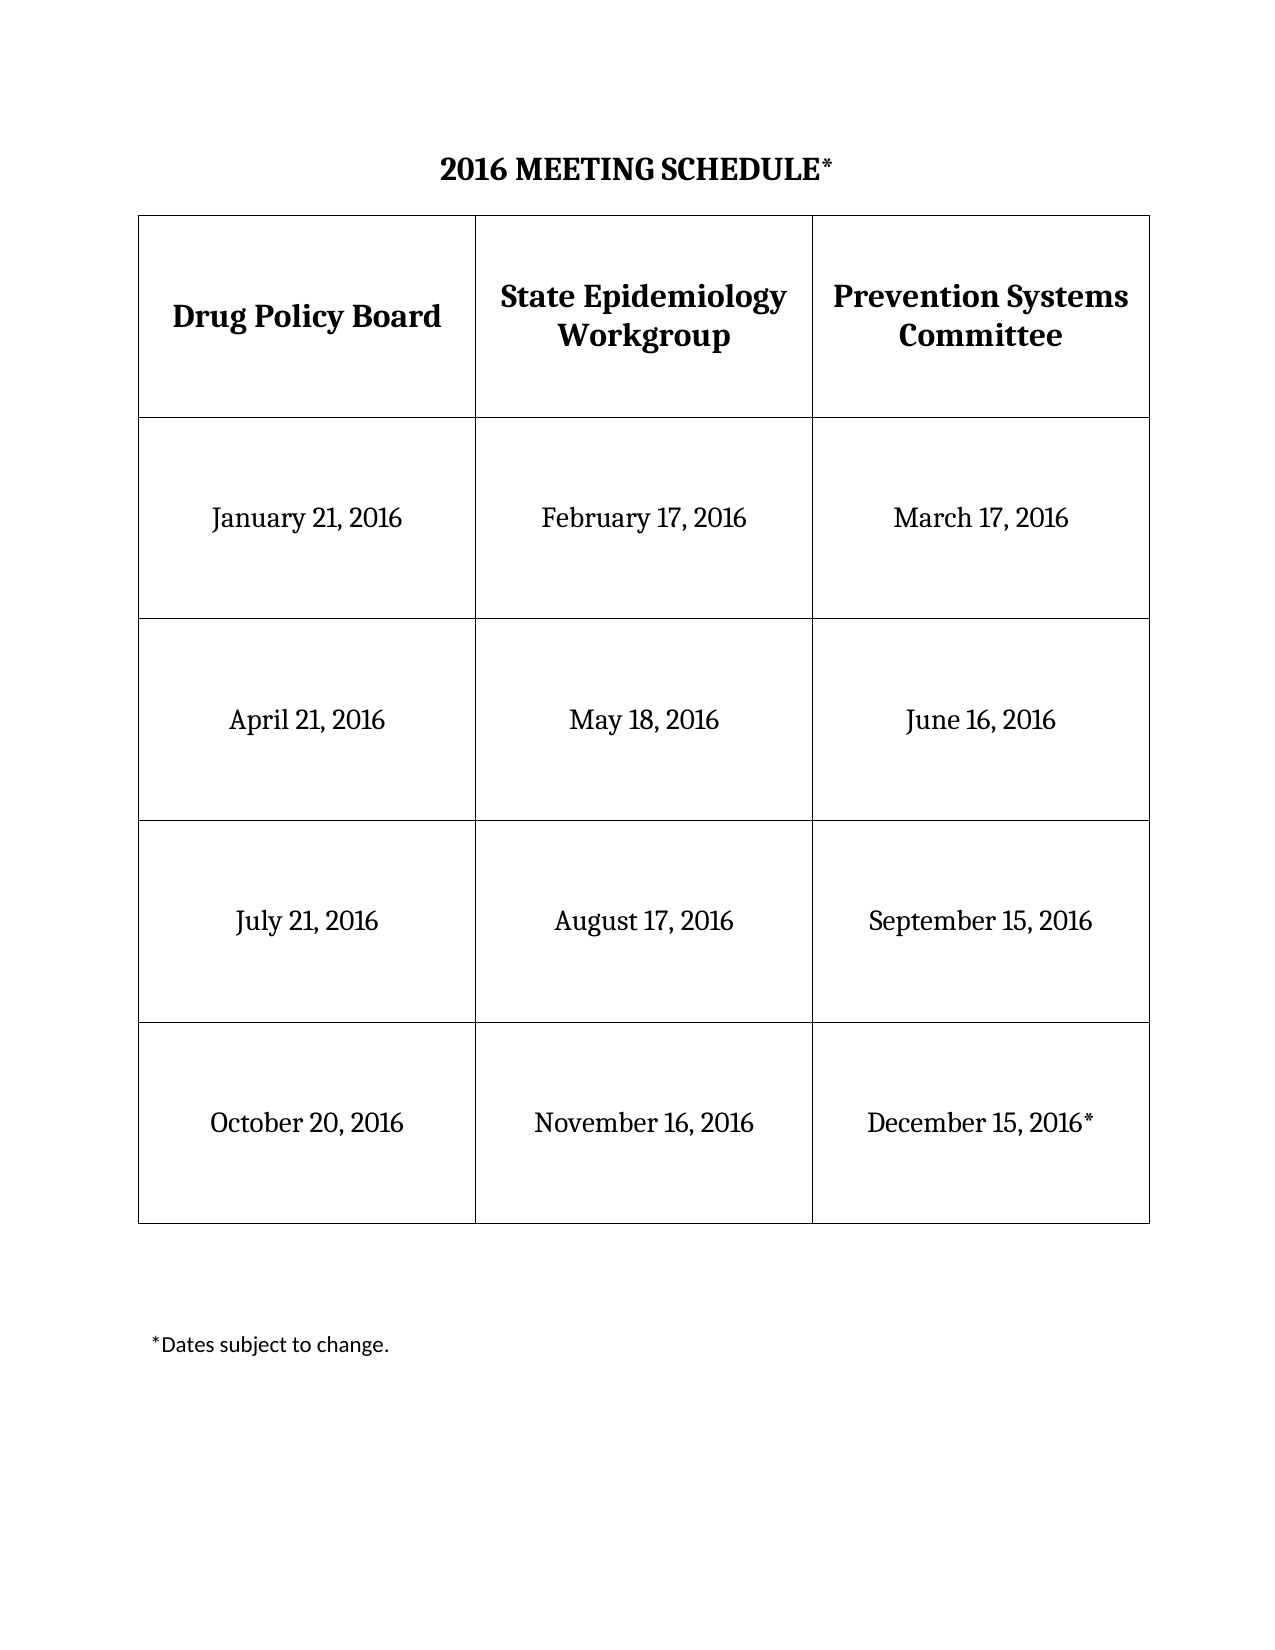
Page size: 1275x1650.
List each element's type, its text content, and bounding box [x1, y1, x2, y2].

table_cell December 15, 2016* [813, 1023, 1149, 1223]
table_header Prevention Systems Committee [813, 216, 1149, 417]
text 2016 MEETING SCHEDULE* [150, 150, 1125, 188]
table_cell September 15, 2016 [813, 821, 1149, 1022]
table_cell May 18, 2016 [476, 619, 812, 820]
table_cell February 17, 2016 [476, 418, 812, 618]
table_cell April 21, 2016 [139, 619, 475, 820]
table_header State Epidemiology Workgroup [476, 216, 812, 417]
table_cell June 16, 2016 [813, 619, 1149, 820]
table_cell March 17, 2016 [813, 418, 1149, 618]
text *Dates subject to change. [150, 1330, 1125, 1358]
table_cell November 16, 2016 [476, 1023, 812, 1223]
table_cell July 21, 2016 [139, 821, 475, 1022]
table_cell August 17, 2016 [476, 821, 812, 1022]
table_header Drug Policy Board [139, 216, 475, 417]
table_cell October 20, 2016 [139, 1023, 475, 1223]
table_cell January 21, 2016 [139, 418, 475, 618]
